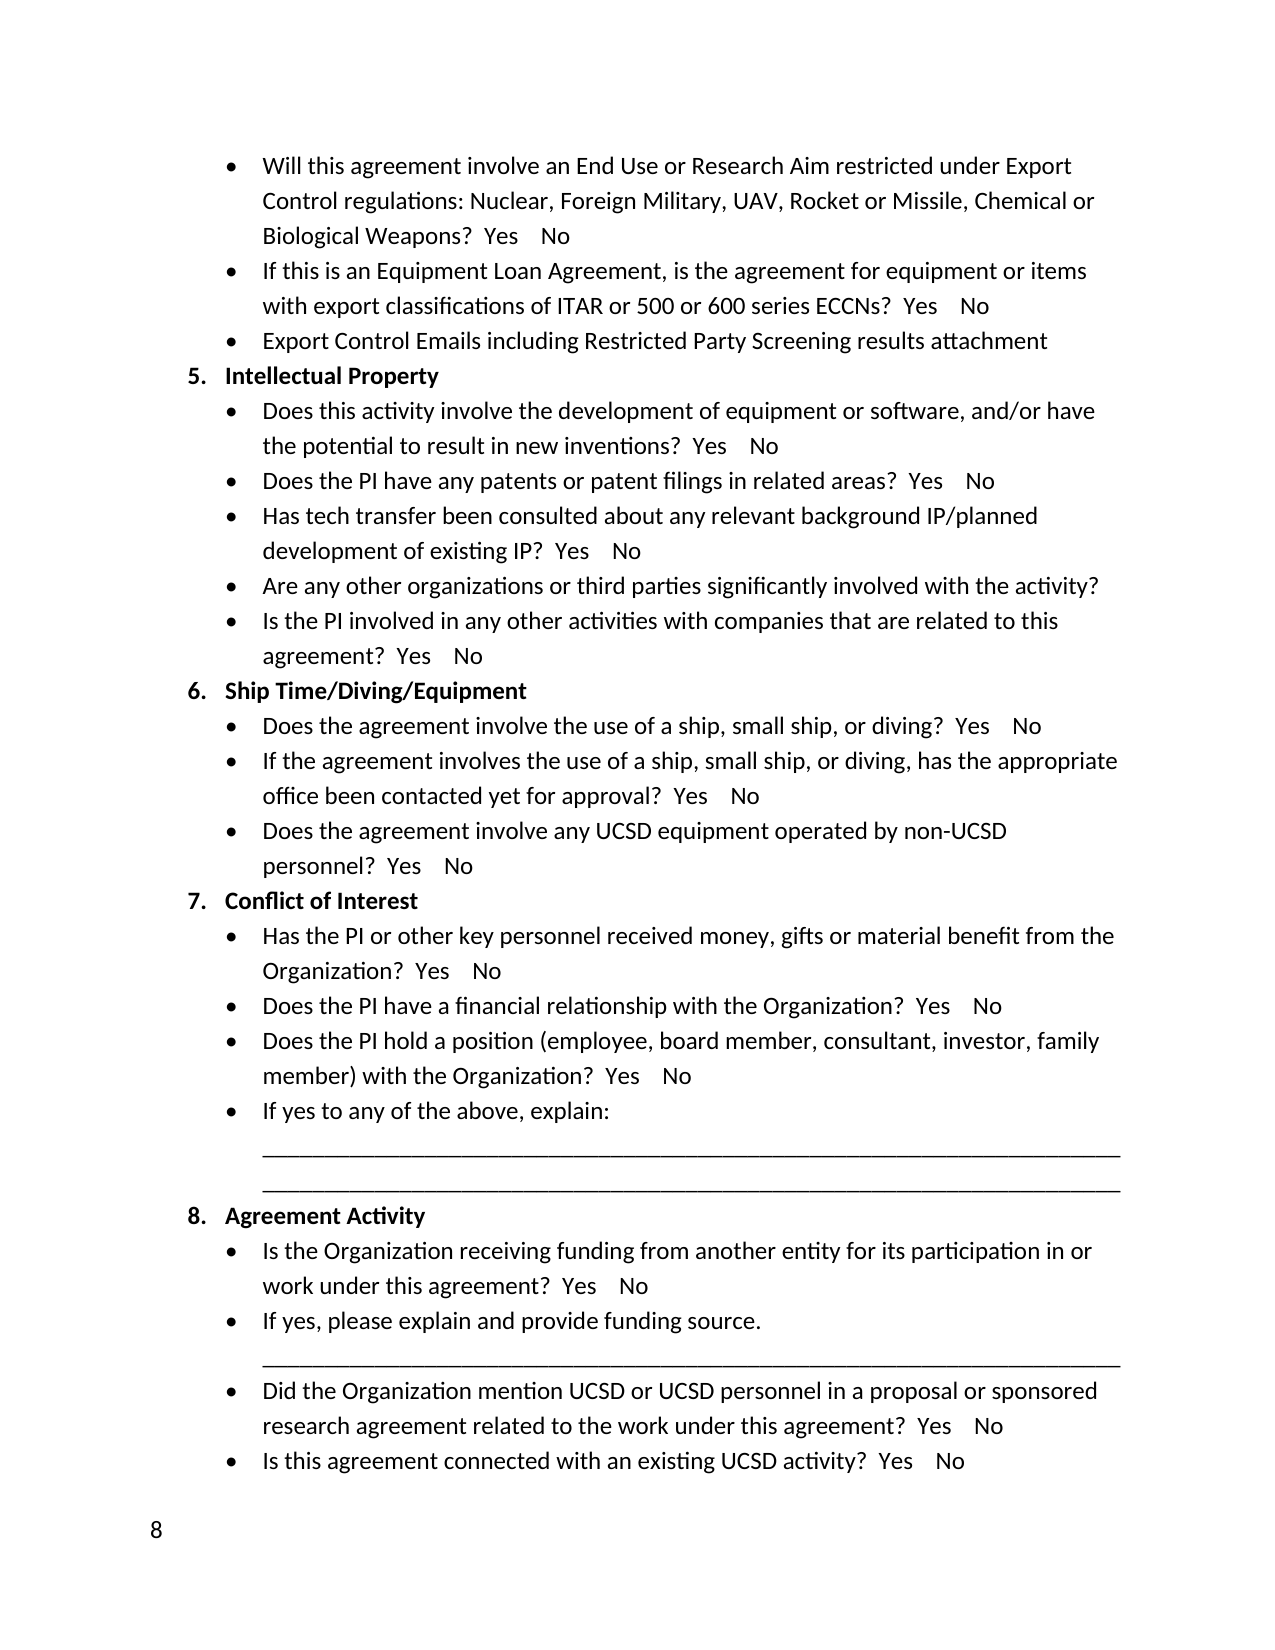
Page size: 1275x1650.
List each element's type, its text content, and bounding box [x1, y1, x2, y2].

list Does this activity involve the development of equipment or software, and/or have the potential to result in new inventions? Yes No [225, 395, 1125, 461]
list Export Control Emails including Restricted Party Screening results attachment [225, 325, 1125, 356]
list Has tech transfer been consulted about any relevant background IP/planned development of existing IP? Yes No [225, 500, 1125, 566]
list Does the agreement involve the use of a ship, small ship, or diving? Yes No [225, 710, 1125, 741]
list If yes, please explain and provide funding source. _____________________________________________________________________ [225, 1305, 1125, 1371]
list _____________________________________________________________________ [262, 1165, 1125, 1196]
list Does the PI hold a position (employee, board member, consultant, investor, family member) with the Organization? Yes No [225, 1025, 1125, 1091]
list Agreement Activity [187, 1200, 1125, 1231]
list Will this agreement involve an End Use or Research Aim restricted under Export Control regulations: Nuclear, Foreign Military, UAV, Rocket or Missile, Chemical or Biological Weapons? Yes No [225, 150, 1125, 251]
list Conflict of Interest [187, 885, 1125, 916]
list Has the PI or other key personnel received money, gifts or material benefit from the Organization? Yes No [225, 920, 1125, 986]
list Does the agreement involve any UCSD equipment operated by non-UCSD personnel? Yes No [225, 815, 1125, 881]
list Does the PI have any patents or patent filings in related areas? Yes No [225, 465, 1125, 496]
list If yes to any of the above, explain: _____________________________________________________________________ [225, 1095, 1125, 1161]
list Is the Organization receiving funding from another entity for its participation in or work under this agreement? Yes No [225, 1235, 1125, 1301]
list Ship Time/Diving/Equipment [187, 675, 1125, 706]
list If this is an Equipment Loan Agreement, is the agreement for equipment or items with export classifications of ITAR or 500 or 600 series ECCNs? Yes No [225, 255, 1125, 321]
list Is this agreement connected with an existing UCSD activity? Yes No [225, 1445, 1125, 1476]
list Does the PI have a financial relationship with the Organization? Yes No [225, 990, 1125, 1021]
list Is the PI involved in any other activities with companies that are related to this agreement? Yes No [225, 605, 1125, 671]
list Did the Organization mention UCSD or UCSD personnel in a proposal or sponsored research agreement related to the work under this agreement? Yes No [225, 1375, 1125, 1441]
list Intellectual Property [187, 360, 1125, 391]
list If the agreement involves the use of a ship, small ship, or diving, has the appropriate office been contacted yet for approval? Yes No [225, 745, 1125, 811]
list Are any other organizations or third parties significantly involved with the activity? [225, 570, 1125, 601]
